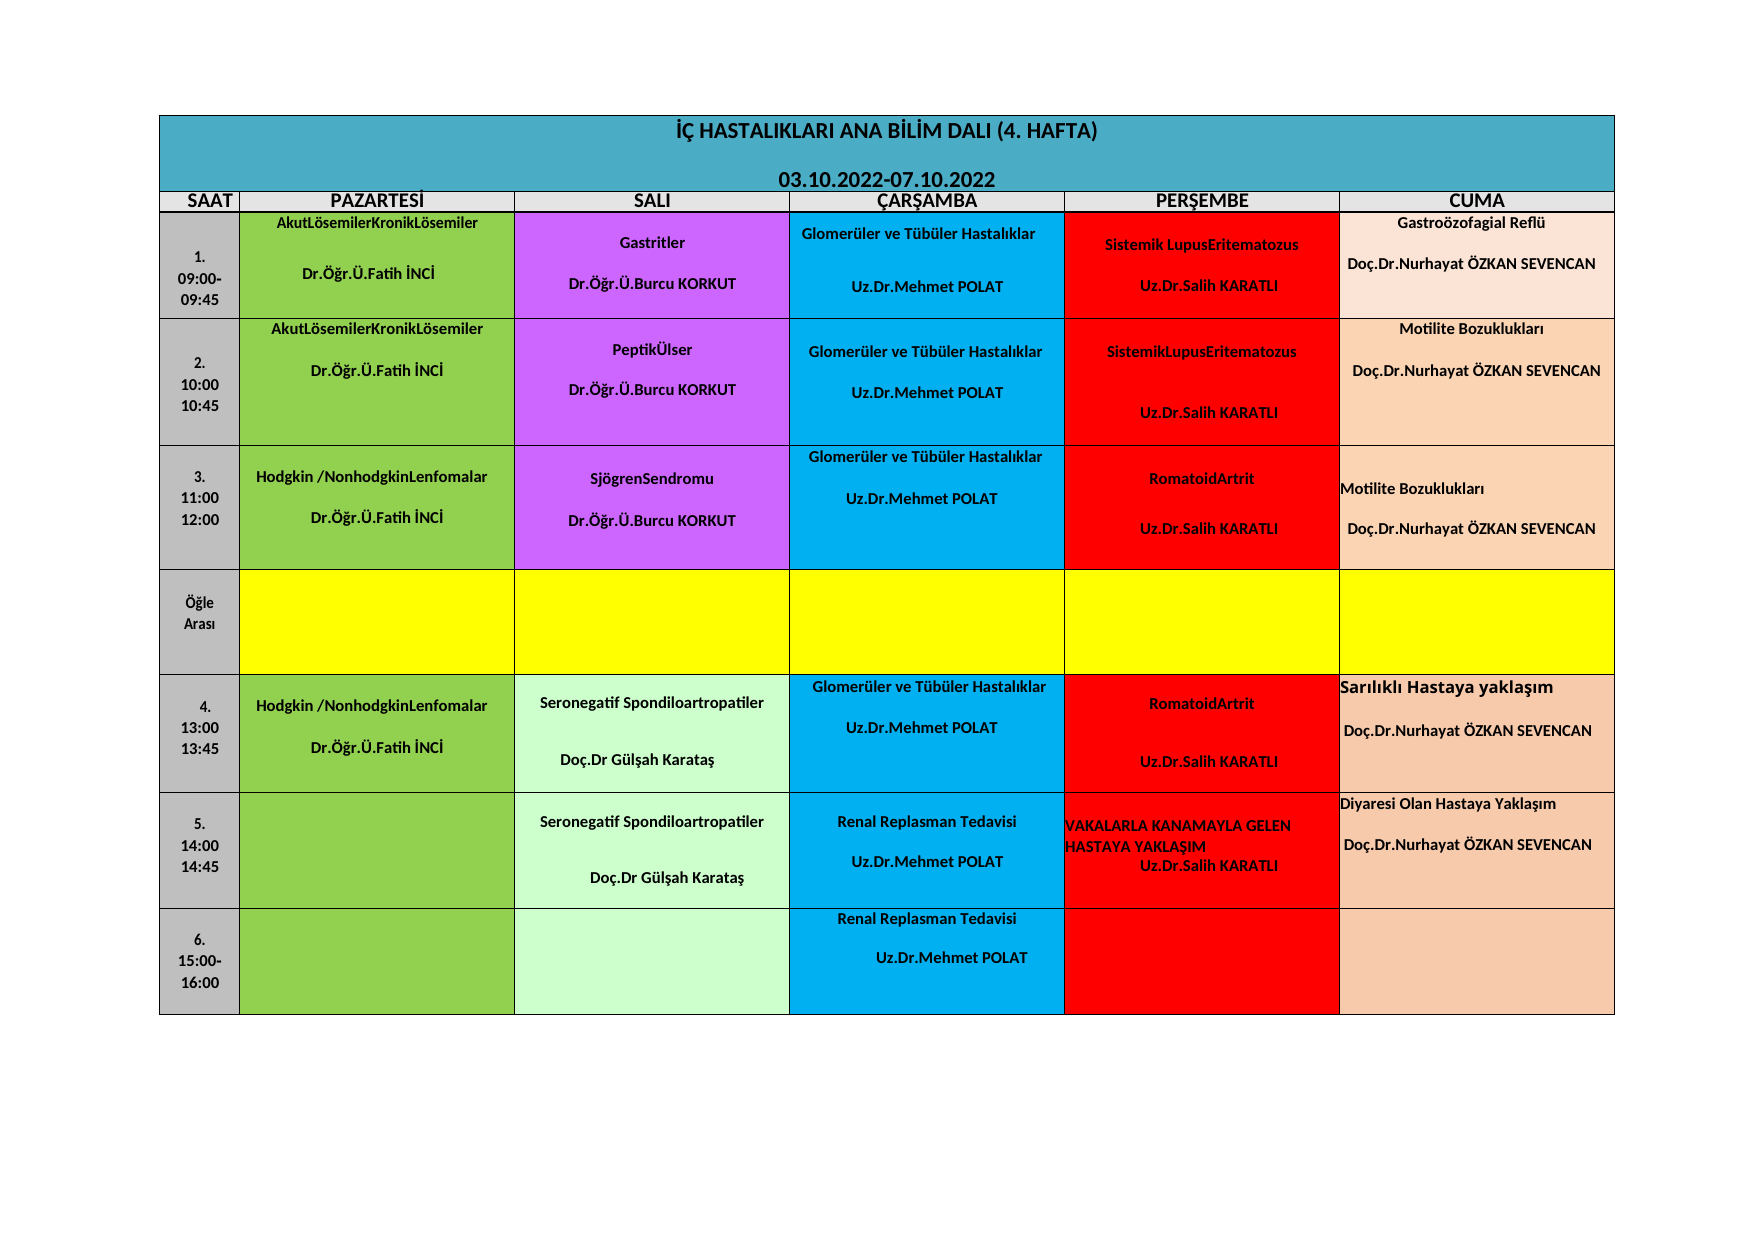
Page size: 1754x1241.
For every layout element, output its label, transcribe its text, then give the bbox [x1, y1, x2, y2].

table_cell RomatoidArtrit Uz.Dr.Salih KARATLI [1065, 675, 1339, 792]
table_cell 2. 10:00 10:45 [160, 319, 239, 445]
table_cell [1065, 570, 1339, 674]
table_cell Öğle Arası [160, 570, 239, 674]
table_cell 1. 09:00‐ 09:45 [160, 213, 239, 318]
table_cell Sarılıklı Hastaya yaklaşım Doç.Dr.Nurhayat ÖZKAN SEVENCAN [1340, 675, 1614, 792]
table_cell Motilite Bozuklukları Doç.Dr.Nurhayat ÖZKAN SEVENCAN [1340, 446, 1614, 569]
table_cell SistemikLupusEritematozus Uz.Dr.Salih KARATLI [1065, 319, 1339, 445]
table_cell SALI [515, 192, 789, 211]
table_cell Sistemik LupusEritematozus Uz.Dr.Salih KARATLI [1065, 213, 1339, 318]
table_cell VAKALARLA KANAMAYLA GELEN HASTAYA YAKLAŞIM Uz.Dr.Salih KARATLI [1065, 793, 1339, 908]
table_cell [240, 909, 514, 1014]
table_cell [1340, 909, 1614, 1014]
table_cell SjögrenSendromu Dr.Öğr.Ü.Burcu KORKUT [515, 446, 789, 569]
table_cell AkutLösemilerKronikLösemiler Dr.Öğr.Ü.Fatih İNCİ [240, 319, 514, 445]
table_cell [240, 570, 514, 674]
table_cell 5. 14:00 14:45 [160, 793, 239, 908]
table_cell 3. 11:00 12:00 [160, 446, 239, 569]
table_cell CUMA [1340, 192, 1614, 211]
table_cell Renal Replasman Tedavisi Uz.Dr.Mehmet POLAT [790, 909, 1064, 1014]
table_cell Hodgkin /NonhodgkinLenfomalar Dr.Öğr.Ü.Fatih İNCİ [240, 675, 514, 792]
table_cell Glomerüler ve Tübüler Hastalıklar Uz.Dr.Mehmet POLAT [790, 446, 1064, 569]
table_cell Gastritler Dr.Öğr.Ü.Burcu KORKUT [515, 213, 789, 318]
table_cell AkutLösemilerKronikLösemiler Dr.Öğr.Ü.Fatih İNCİ [240, 213, 514, 318]
table_cell [515, 570, 789, 674]
table_cell 6. 15:00‐ 16:00 [160, 909, 239, 1014]
table_cell Hodgkin /NonhodgkinLenfomalar Dr.Öğr.Ü.Fatih İNCİ [240, 446, 514, 569]
table_cell [1340, 570, 1614, 674]
table_cell Renal Replasman Tedavisi Uz.Dr.Mehmet POLAT [790, 793, 1064, 908]
table_cell SAAT [160, 192, 239, 211]
table_cell [1065, 909, 1339, 1014]
table_cell Gastroözofagial Reflü Doç.Dr.Nurhayat ÖZKAN SEVENCAN [1340, 213, 1614, 318]
table_cell Glomerüler ve Tübüler Hastalıklar Uz.Dr.Mehmet POLAT [790, 213, 1064, 318]
table_cell PERŞEMBE [1065, 192, 1339, 211]
table_cell RomatoidArtrit Uz.Dr.Salih KARATLI [1065, 446, 1339, 569]
table_cell Motilite Bozuklukları Doç.Dr.Nurhayat ÖZKAN SEVENCAN [1340, 319, 1614, 445]
table_cell [790, 570, 1064, 674]
table_cell [515, 909, 789, 1014]
table_cell [240, 793, 514, 908]
table_cell Seronegatif Spondiloartropatiler Doç.Dr Gülşah Karataş [515, 675, 789, 792]
table_cell 4. 13:00 13:45 [160, 675, 239, 792]
table_cell Seronegatif Spondiloartropatiler Doç.Dr Gülşah Karataş [515, 793, 789, 908]
table_header İÇ HASTALIKLARI ANA BİLİM DALI (4. HAFTA) 03.10.2022-07.10.2022 [160, 116, 1614, 191]
table_cell ÇARŞAMBA [790, 192, 1064, 211]
table_cell PeptikÜlser Dr.Öğr.Ü.Burcu KORKUT [515, 319, 789, 445]
table_cell PAZARTESİ [240, 192, 514, 211]
table_cell Diyaresi Olan Hastaya Yaklaşım Doç.Dr.Nurhayat ÖZKAN SEVENCAN [1340, 793, 1614, 908]
table_cell Glomerüler ve Tübüler Hastalıklar Uz.Dr.Mehmet POLAT [790, 319, 1064, 445]
table_cell Glomerüler ve Tübüler Hastalıklar Uz.Dr.Mehmet POLAT [790, 675, 1064, 792]
